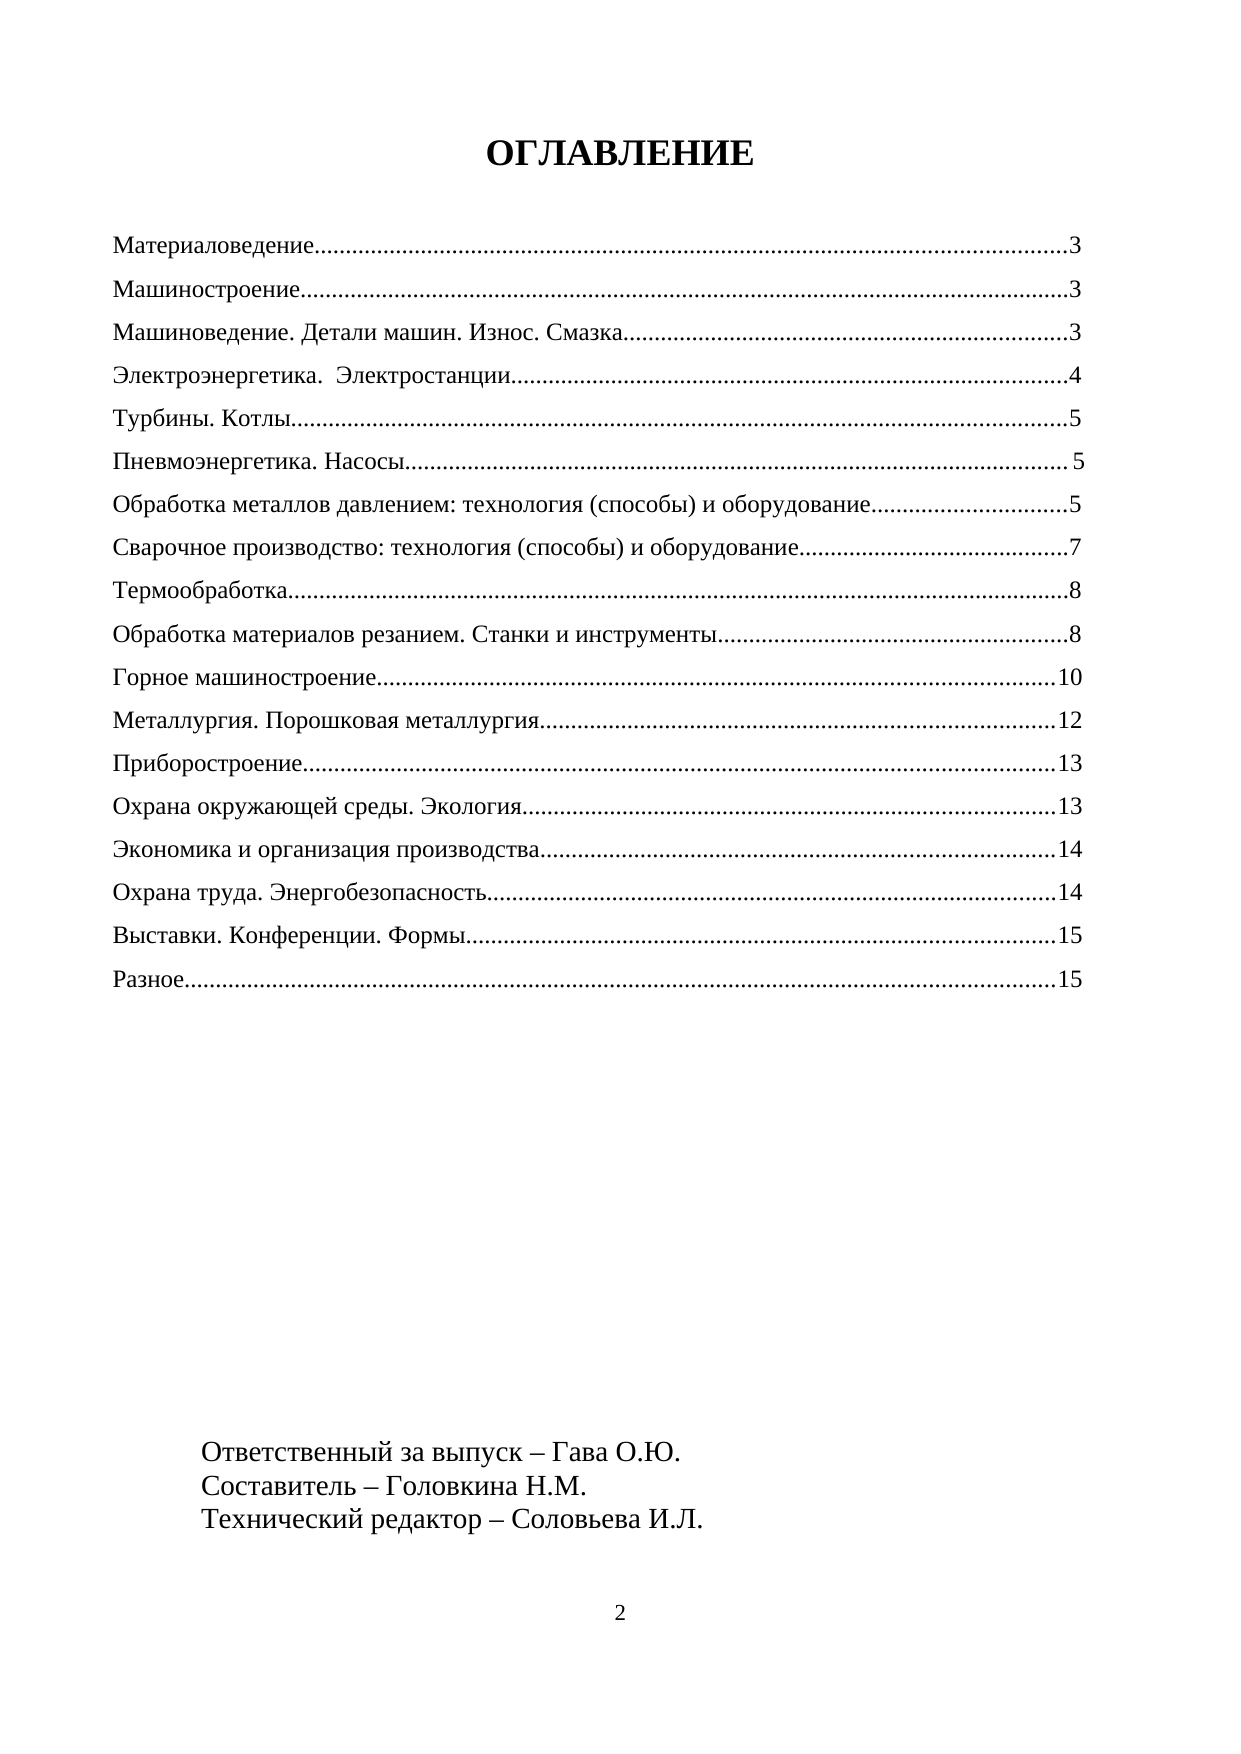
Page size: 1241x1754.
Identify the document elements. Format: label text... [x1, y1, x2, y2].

text Разное 15 [112, 964, 1128, 992]
text Термообработка 8 [112, 576, 1128, 604]
text Ответственный за выпуск – Гава О.Ю. [201, 1434, 1128, 1468]
text Приборостроение 13 [112, 748, 1128, 777]
text Электроэнергетика. Электростанции 4 [112, 360, 1128, 389]
text Турбины. Котлы 5 [112, 403, 1128, 432]
text Пневмоэнергетика. Насосы 5 [112, 446, 1128, 475]
text Охрана труда. Энергобезопасность 14 [112, 877, 1128, 906]
text ОГЛАВЛЕНИЕ [112, 130, 1128, 173]
text Металлургия. Порошковая металлургия 12 [112, 705, 1128, 734]
text Машиноведение. Детали машин. Износ. Смазка 3 [112, 317, 1128, 346]
text Выставки. Конференции. Формы 15 [112, 921, 1128, 949]
text Материаловедение 3 [112, 231, 1128, 259]
text Сварочное производство: технология (способы) и оборудование 7 [112, 532, 1128, 561]
text Технический редактор – Соловьева И.Л. [201, 1501, 1128, 1535]
text Машиностроение 3 [112, 274, 1128, 302]
text Экономика и организация производства 14 [112, 834, 1128, 863]
text Составитель – Головкина Н.М. [201, 1468, 1128, 1501]
text Горное машиностроение 10 [112, 662, 1128, 691]
text Обработка металлов давлением: технология (способы) и оборудование 5 [112, 489, 1128, 518]
text Обработка материалов резанием. Станки и инструменты 8 [112, 619, 1128, 647]
text Охрана окружающей среды. Экология 13 [112, 791, 1128, 820]
